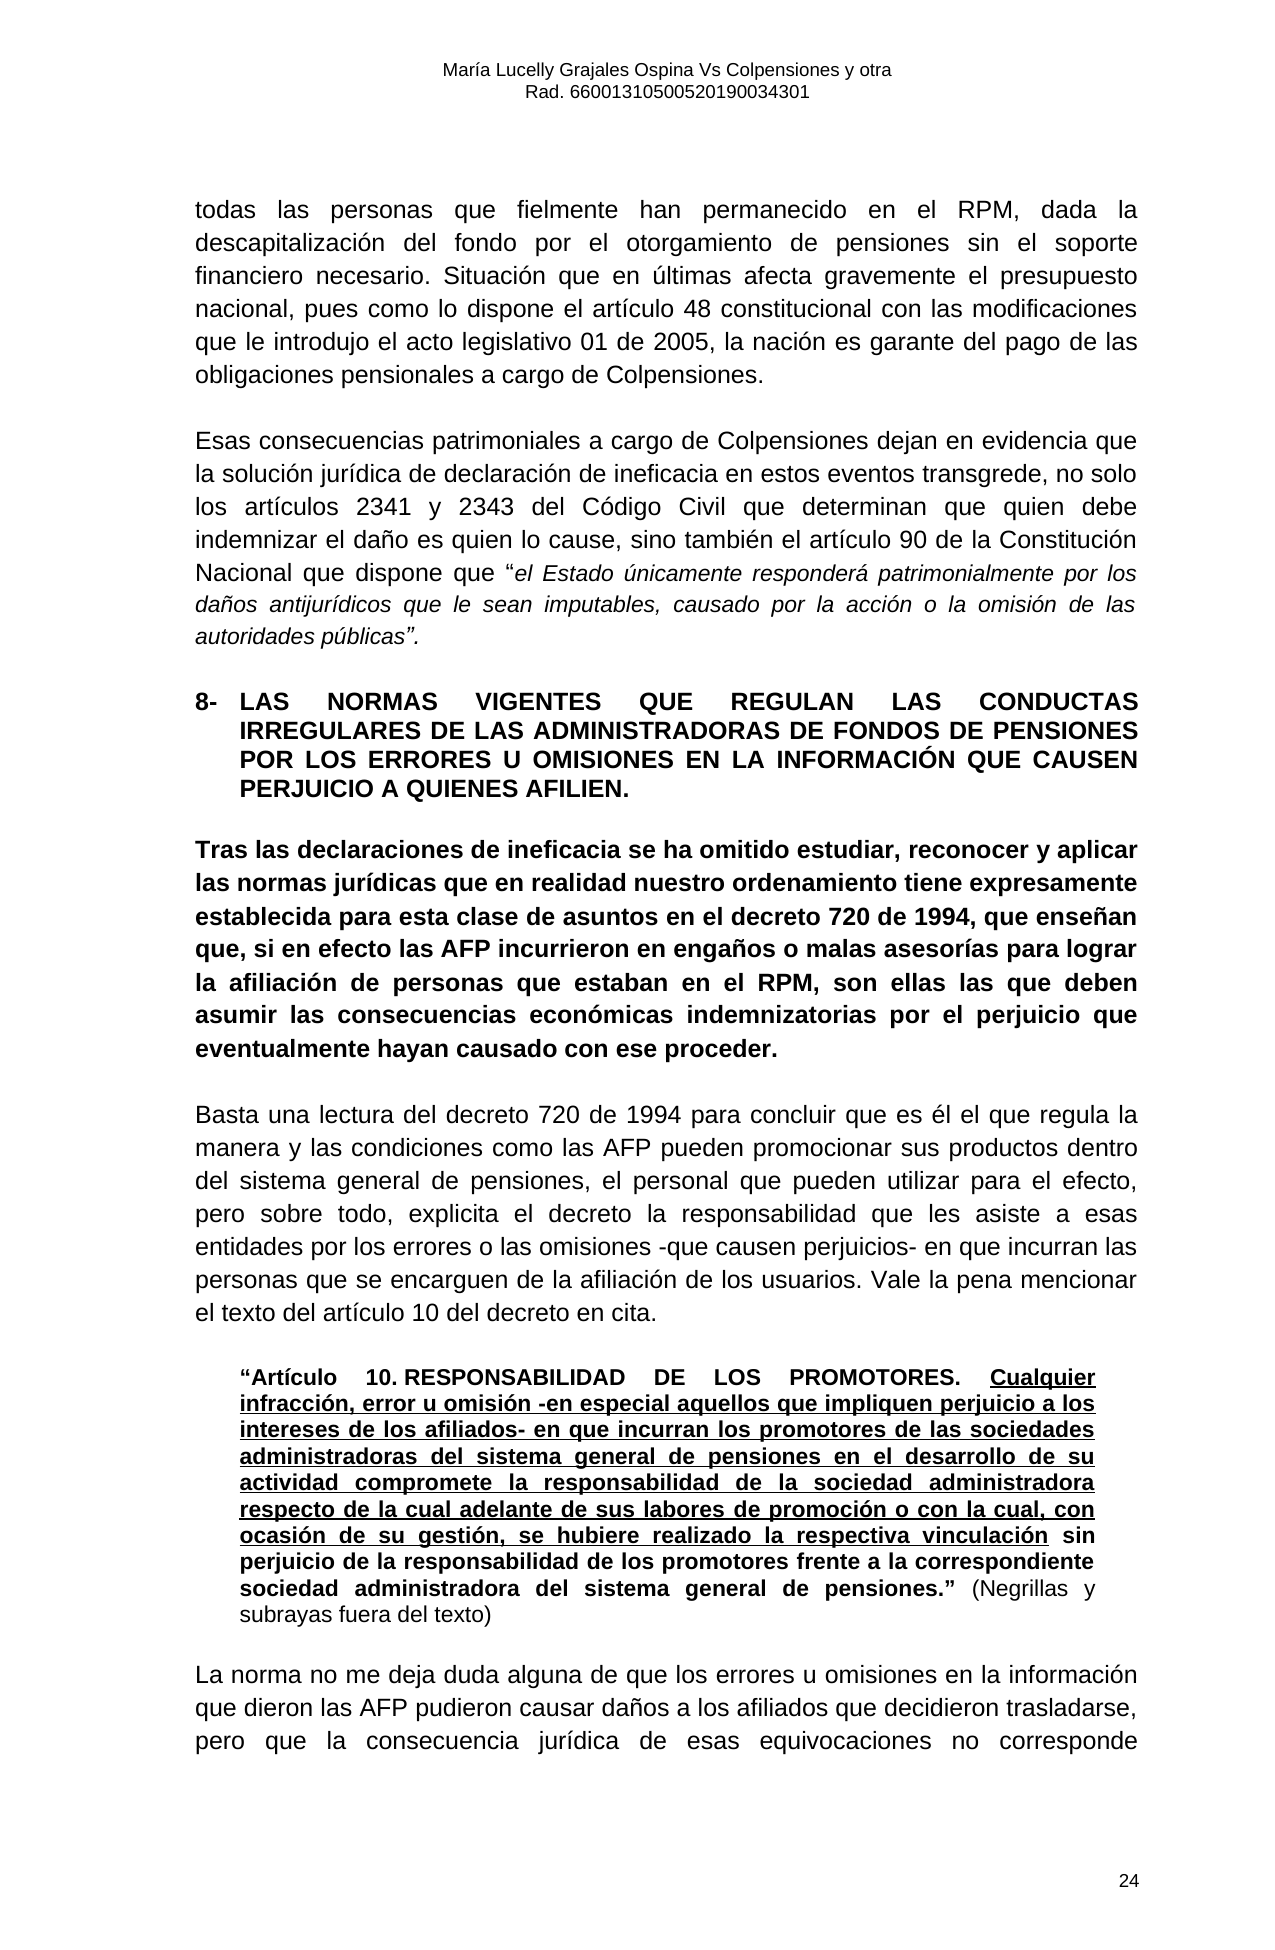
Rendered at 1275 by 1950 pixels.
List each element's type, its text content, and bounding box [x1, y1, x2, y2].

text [195, 1660, 1139, 1755]
text “Artículo 10. RESPONSABILIDAD DE LOS PROMOTORES. Cualquier infracción, error u omisión -en especial aquellos que impliquen perjuicio a los intereses de los afiliados- en que incurran los promotores de las sociedades administradoras del sistema general de pensiones en el desarrollo de su actividad compromete la responsabilidad de la sociedad administradora respecto de la cual adelante de sus labores de promoción o con la cual, con ocasión de su gestión, se hubiere realizado la respectiva vinculación sin perjuicio de la responsabilidad de los promotores frente a la correspondiente sociedad administradora del sistema general de pensiones.” (Negrillas y subrayas fuera del texto) [239, 1364, 1095, 1413]
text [195, 195, 1139, 389]
text Basta una lectura del decreto 720 de 1994 para concluir que es él el que regula la manera y las condiciones como las AFP pueden promocionar sus productos dentro del sistema general de pensiones, el personal que pueden utilizar para el efecto, pero sobre todo, explicita el decreto la responsabilidad que les asiste a esas entidades por los errores o las omisiones -que causen perjuicios- en que incurran las personas que se encarguen de la afiliación de los usuarios. Vale la pena mencionar el texto del artículo 10 del decreto en cita. [195, 1099, 1139, 1326]
text “Artículo 10. RESPONSABILIDAD DE LOS PROMOTORES. Cualquier infracción, error u omisión -en especial aquellos que impliquen perjuicio a los intereses de los afiliados- en que incurran los promotores de las sociedades administradoras del sistema general de pensiones en el desarrollo de su actividad compromete la responsabilidad de la sociedad administradora respecto de la cual adelante de sus labores de promoción o con la cual, con ocasión de su gestión, se hubiere realizado la respectiva vinculación sin perjuicio de la responsabilidad de los promotores frente a la correspondiente sociedad administradora del sistema general de pensiones.” (Negrillas y subrayas fuera del texto) [239, 1520, 1095, 1627]
text Tras las declaraciones de ineficacia se ha omitido estudiar, reconocer y aplicar las normas jurídicas que en realidad nuestro ordenamiento tiene expresamente establecida para esta clase de asuntos en el decreto 720 de 1994, que enseñan que, si en efecto las AFP incurrieron en engaños o malas asesorías para lograr la afiliación de personas que estaban en el RPM, son ellas las que deben asumir las consecuencias económicas indemnizatorias por el perjuicio que eventualmente hayan causado con ese proceder. [195, 835, 1139, 1062]
list LAS NORMAS VIGENTES QUE REGULAN LAS CONDUCTAS IRREGULARES DE LAS ADMINISTRADORAS DE FONDOS DE PENSIONES POR LOS ERRORES U OMISIONES EN LA INFORMACIÓN QUE CAUSEN PERJUICIO A QUIENES AFILIEN. [195, 687, 1139, 802]
text Esas consecuencias patrimoniales a cargo de Colpensiones dejan en evidencia que la solución jurídica de declaración de ineficacia en estos eventos transgrede, no solo los artículos 2341 y 2343 del Código Civil que determinan que quien debe indemnizar el daño es quien lo cause, sino también el artículo 90 de la Constitución Nacional que dispone que “el Estado únicamente responderá patrimonialmente por los daños antijurídicos que le sean imputables, causado por la acción o la omisión de las autoridades públicas”. [195, 426, 1139, 650]
